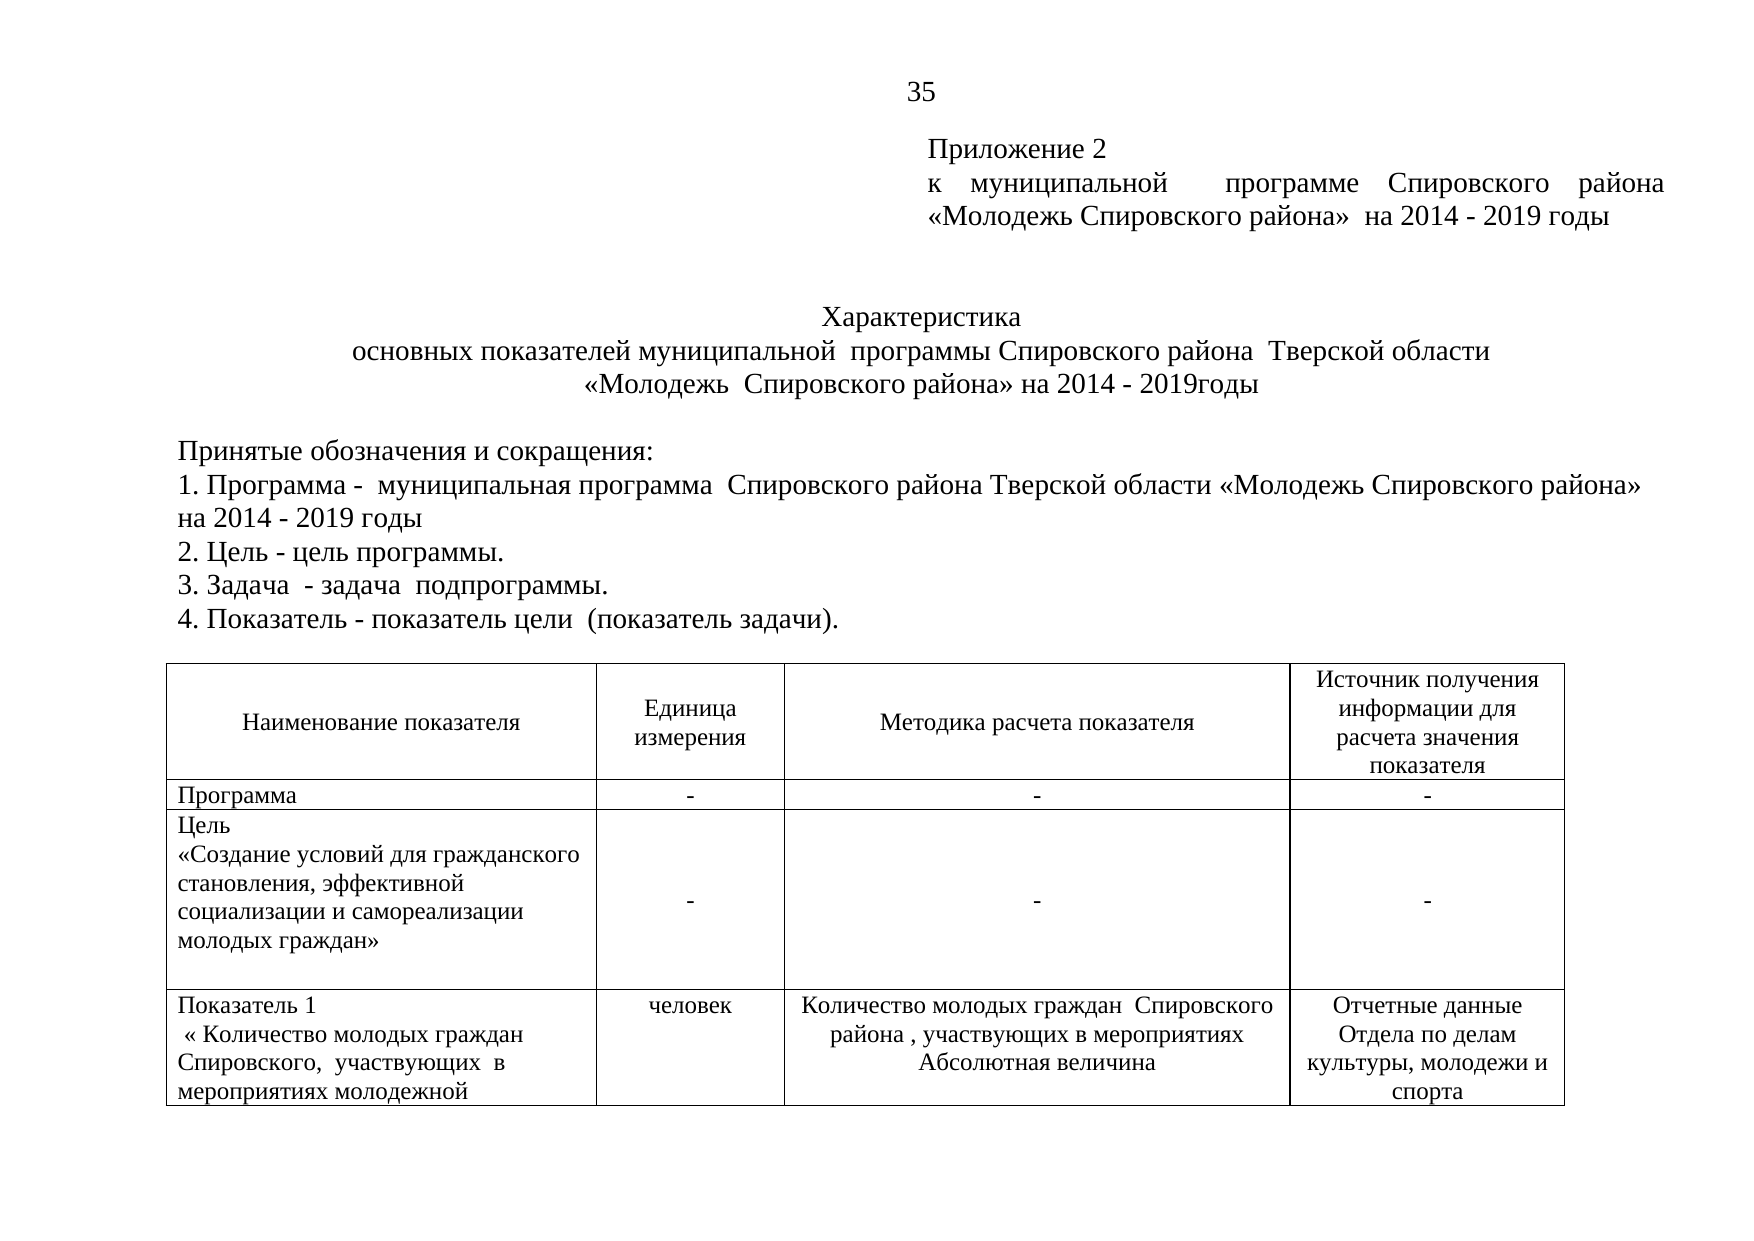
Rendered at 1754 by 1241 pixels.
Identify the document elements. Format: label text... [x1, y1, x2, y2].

text Характеристика [177, 299, 1665, 333]
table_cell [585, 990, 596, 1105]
table_cell - [1291, 780, 1564, 809]
text «Молодежь Спировского района» на 2014 - 2019годы [177, 366, 1665, 400]
text 3. Задача - задача подпрограммы. [177, 567, 1665, 601]
table_cell - [597, 810, 784, 989]
table_cell - [1291, 810, 1564, 989]
table_cell Цель «Создание условий для гражданского становления, эффективной социализации и самореализации молодых граждан» [167, 810, 596, 989]
table_cell - [785, 780, 1289, 809]
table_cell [785, 990, 1289, 1105]
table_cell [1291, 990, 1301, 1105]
table_cell - [785, 810, 1289, 989]
text 1. Программа - муниципальная программа Спировского района Тверской области «Молодежь Спировского района» на 2014 - 2019 годы [177, 467, 1665, 534]
table_cell человек [597, 990, 784, 1105]
text Приложение 2 [927, 131, 1665, 165]
table_header Методика расчета показателя [785, 664, 1289, 779]
table_cell - [597, 780, 784, 809]
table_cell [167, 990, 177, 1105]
text Принятые обозначения и сокращения: [177, 433, 1665, 467]
table_header Единица измерения [597, 664, 784, 779]
text к муниципальной программе Спировского района «Молодежь Спировского района» на 2014 - 2019 годы [927, 165, 1665, 232]
text 4. Показатель - показатель цели (показатель задачи). [177, 601, 1665, 634]
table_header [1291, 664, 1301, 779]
text основных показателей муниципальной программы Спировского района Тверской области [177, 333, 1665, 366]
table_header Наименование показателя [167, 664, 596, 779]
text 2. Цель - цель программы. [177, 534, 1665, 567]
